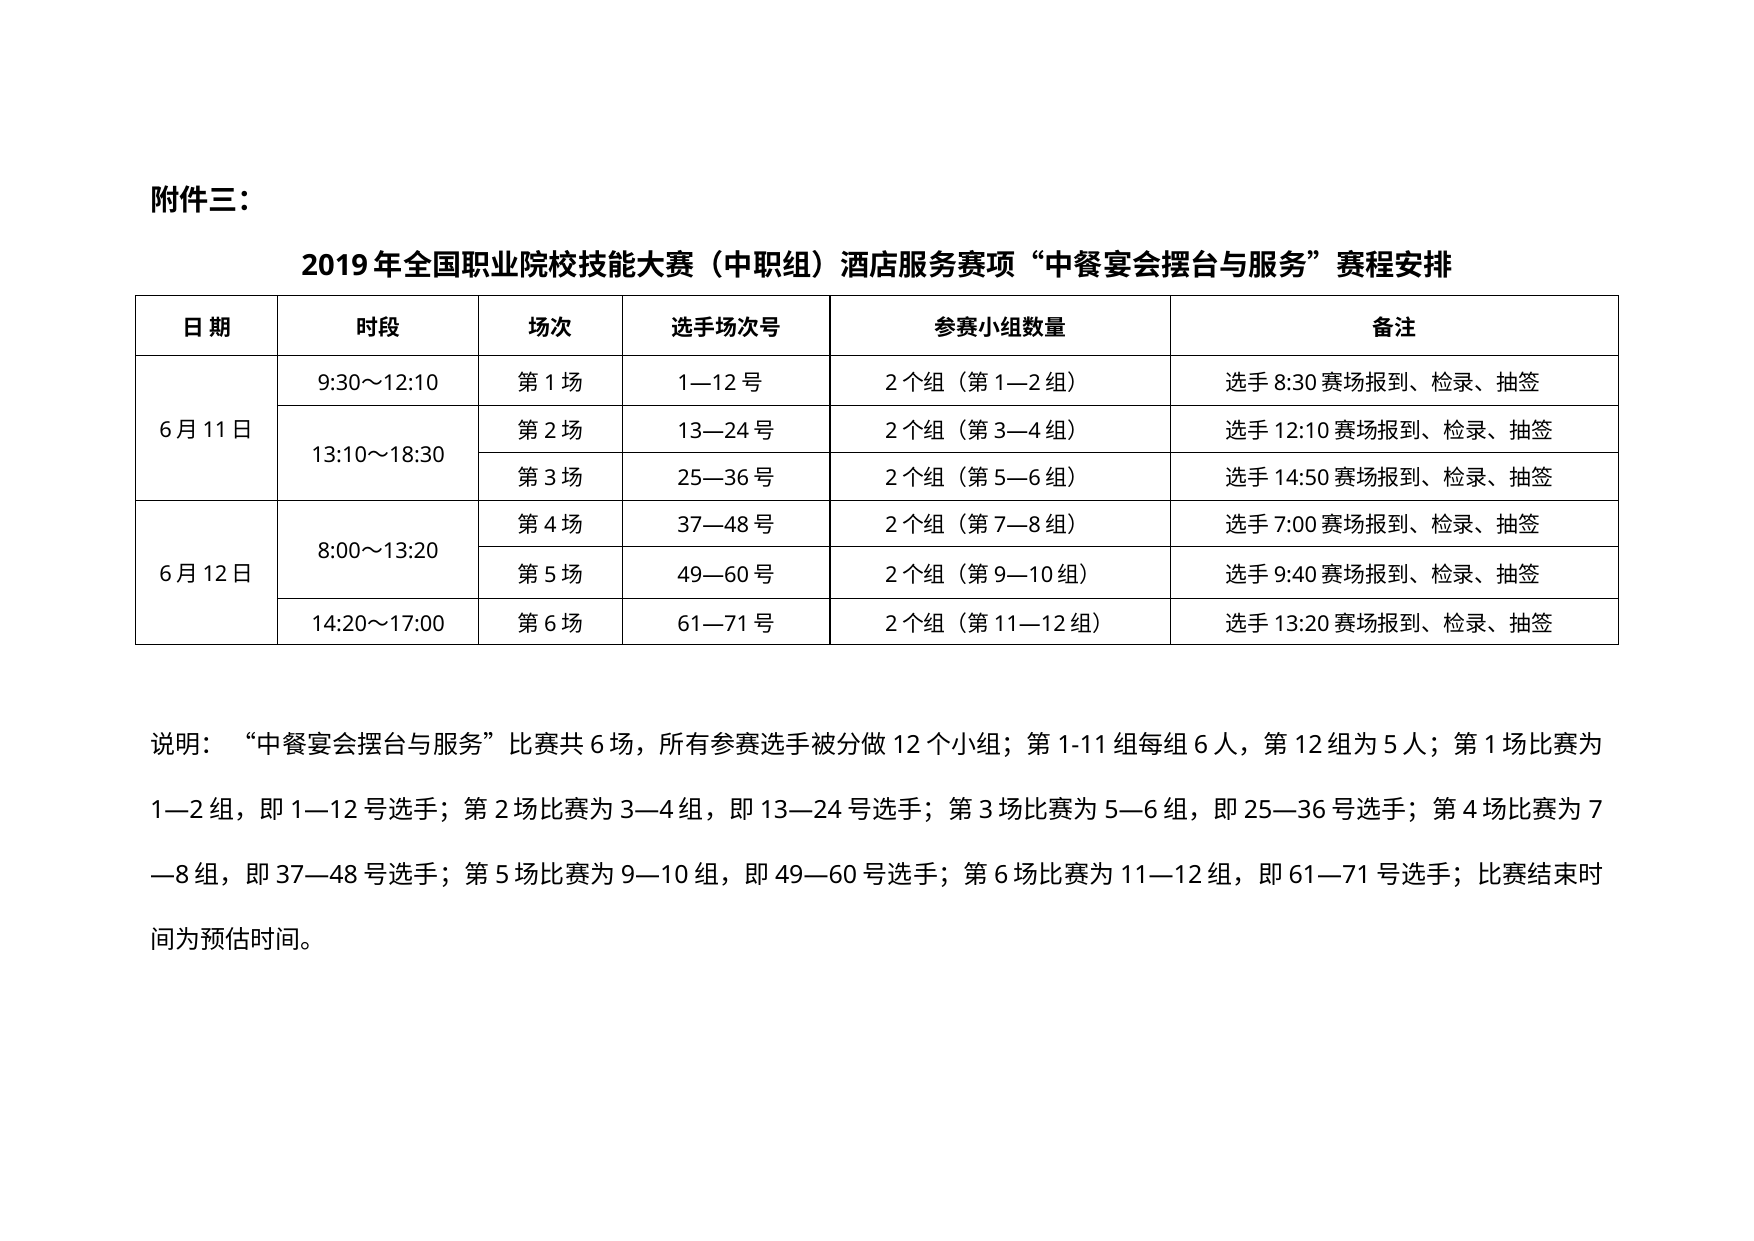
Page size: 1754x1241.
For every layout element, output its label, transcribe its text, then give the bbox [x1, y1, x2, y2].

text 说明： “中餐宴会摆台与服务”比赛共6场，所有参赛选手被分做12个小组；第1-11组每组6人，第12组为5人；第1场比赛为1—2组，即1—12号选手；第2场比赛为3—4组，即13—24号选手；第3场比赛为5—6组，即25—36号选手；第4场比赛为7—8组，即37—48号选手；第5场比赛为9—10组，即49—60号选手；第6场比赛为11—12组，即61—71号选手；比赛结束时间为预估时间。 [150, 710, 1604, 970]
table_cell 25—36号 [623, 453, 829, 500]
table_cell 选手9:40赛场报到、检录、抽签 [1171, 547, 1618, 598]
table_cell 第1场 [479, 356, 622, 405]
table_cell 61—71号 [623, 599, 829, 644]
table_cell 13:10～18:30 [278, 406, 478, 500]
table_cell 第4场 [479, 501, 622, 546]
table_header 时段 [278, 296, 478, 355]
table_cell 第2场 [479, 406, 622, 452]
text 附件三： [150, 165, 1604, 230]
table_cell 选手7:00赛场报到、检录、抽签 [1171, 501, 1618, 546]
table_header 参赛小组数量 [831, 296, 1170, 355]
table_cell 2个组（第7—8组） [831, 501, 1170, 546]
table_cell 选手12:10赛场报到、检录、抽签 [1171, 406, 1618, 452]
table_cell 2个组（第3—4组） [831, 406, 1170, 452]
table_cell 13—24号 [623, 406, 829, 452]
table_cell 2个组（第5—6组） [831, 453, 1170, 500]
table_cell 选手14:50赛场报到、检录、抽签 [1171, 453, 1618, 500]
table_header 备注 [1171, 296, 1618, 355]
table_cell 14:20～17:00 [278, 599, 478, 644]
table_cell 第6场 [479, 599, 622, 644]
table_header 场次 [479, 296, 622, 355]
table_cell 6月11日 [136, 356, 277, 500]
table_cell 49—60号 [623, 547, 829, 598]
table_cell 2个组（第1—2组） [831, 356, 1170, 405]
table_cell 37—48号 [623, 501, 829, 546]
table_header 选手场次号 [623, 296, 829, 355]
table_header 日 期 [136, 296, 277, 355]
table_cell 选手8:30赛场报到、检录、抽签 [1171, 356, 1618, 405]
table_cell 2个组（第9—10组） [831, 547, 1170, 598]
table_cell 6月12日 [136, 501, 277, 644]
table_cell 第3场 [479, 453, 622, 500]
table_cell 第5场 [479, 547, 622, 598]
table_cell 选手13:20赛场报到、检录、抽签 [1171, 599, 1618, 644]
table_cell 2个组（第11—12组） [831, 599, 1170, 644]
table_cell 9:30～12:10 [278, 356, 478, 405]
table_cell 8:00～13:20 [278, 501, 478, 598]
text 2019年全国职业院校技能大赛（中职组）酒店服务赛项“中餐宴会摆台与服务”赛程安排 [150, 230, 1604, 295]
table_cell 1—12号 [623, 356, 829, 405]
